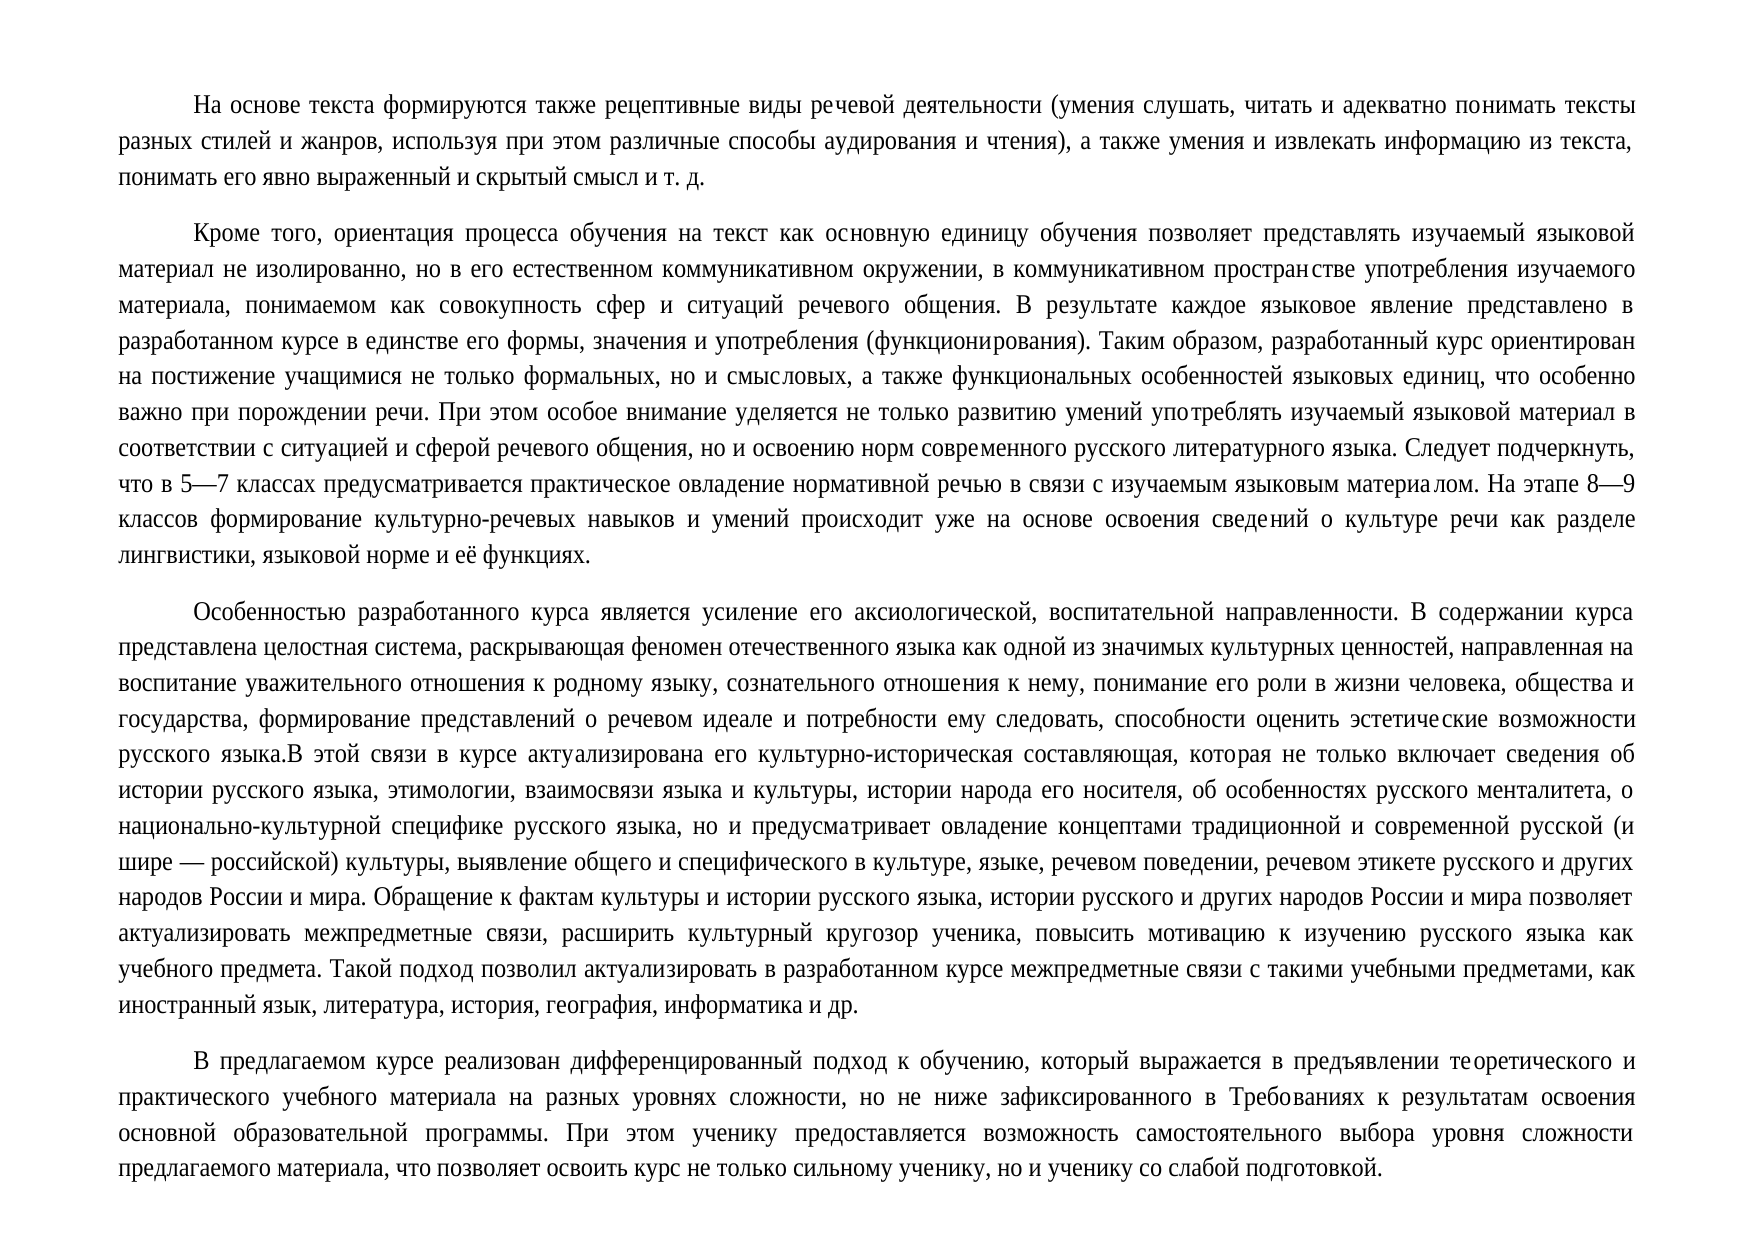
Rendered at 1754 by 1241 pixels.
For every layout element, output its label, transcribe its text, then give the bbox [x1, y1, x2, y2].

text Кроме того, ориентация процесса обучения на текст как основную единицу обучения позволяет представлять изучаемый языковой материал не изолированно, но в его естественном коммуникативном окружении, в коммуникативном пространстве употребления изучаемого материала, понимаемом как совокупность сфер и ситуаций речевого общения. В результате каждое языковое явление представлено в разработанном курсе в единстве его формы, значения и употребления (функционирования). Таким образом, разработанный курс ориентирован на постижение учащимися не только формальных, но и смысловых, а также функциональных особенностей языковых единиц, что особенно важно при порождении речи. При этом особое внимание уделяется не только развитию умений употреблять изучаемый языковой материал в соответствии с ситуацией и сферой речевого общения, но и освоению норм современного русского литературного языка. Следует подчеркнуть, что в 5—7 классах предусматривается практическое овладение нормативной речью в связи с изучаемым языковым материалом. На этапе 8—9 классов формирование культурно-речевых навыков и умений происходит уже на основе освоения сведений о культуре речи как разделе лингвистики, языковой норме и её функциях. [118, 217, 1636, 569]
text Особенностью разработанного курса является усиление его аксиологической, воспитательной направленности. В содержании курса представлена целостная система, раскрывающая феномен отечественного языка как одной из значимых культурных ценностей, направленная на воспитание уважительного отношения к родному языку, сознательного отношения к нему, понимание его роли в жизни человека, общества и государства, формирование представлений о речевом идеале и потребности ему следовать, способности оценить эстетические возможности русского языка.В этой связи в курсе актуализирована его культурно-историческая составляющая, которая не только включает сведения об истории русского языка, этимологии, взаимосвязи языка и культуры, истории народа его носителя, об особенностях русского менталитета, о национально-культурной специфике русского языка, но и предусматривает овладение концептами традиционной и современной русской (и шире — российской) культуры, выявление общего и специфического в культуре, языке, речевом поведении, речевом этикете русского и других народов России и мира. Обращение к фактам культуры и истории русского языка, истории русского и других народов России и мира позволяет актуализировать межпредметные связи, расширить культурный кругозор ученика, повысить мотивацию к изучению русского языка как учебного предмета. Такой подход позволил актуализировать в разработанном курсе межпредметные связи с такими учебными предметами, как иностранный язык, литература, история, география, информатика и др. [118, 595, 1636, 1019]
text В предлагаемом курсе реализован дифференцированный подход к обучению, который выражается в предъявлении теоретического и практического учебного материала на разных уровнях сложности, но не ниже зафиксированного в Требованиях к результатам освоения основной образовательной программы. При этом ученику предоставляется возможность самостоятельного выбора уровня сложности предлагаемого материала, что позволяет освоить курс не только сильному ученику, но и ученику со слабой подготовкой. [118, 1044, 1636, 1183]
text На основе текста формируются также рецептивные виды речевой деятельности (умения слушать, читать и адекватно понимать тексты разных стилей и жанров, используя при этом различные способы аудирования и чтения), а также умения и извлекать информацию из текста, понимать его явно выраженный и скрытый смысл и т. д. [118, 88, 1636, 191]
